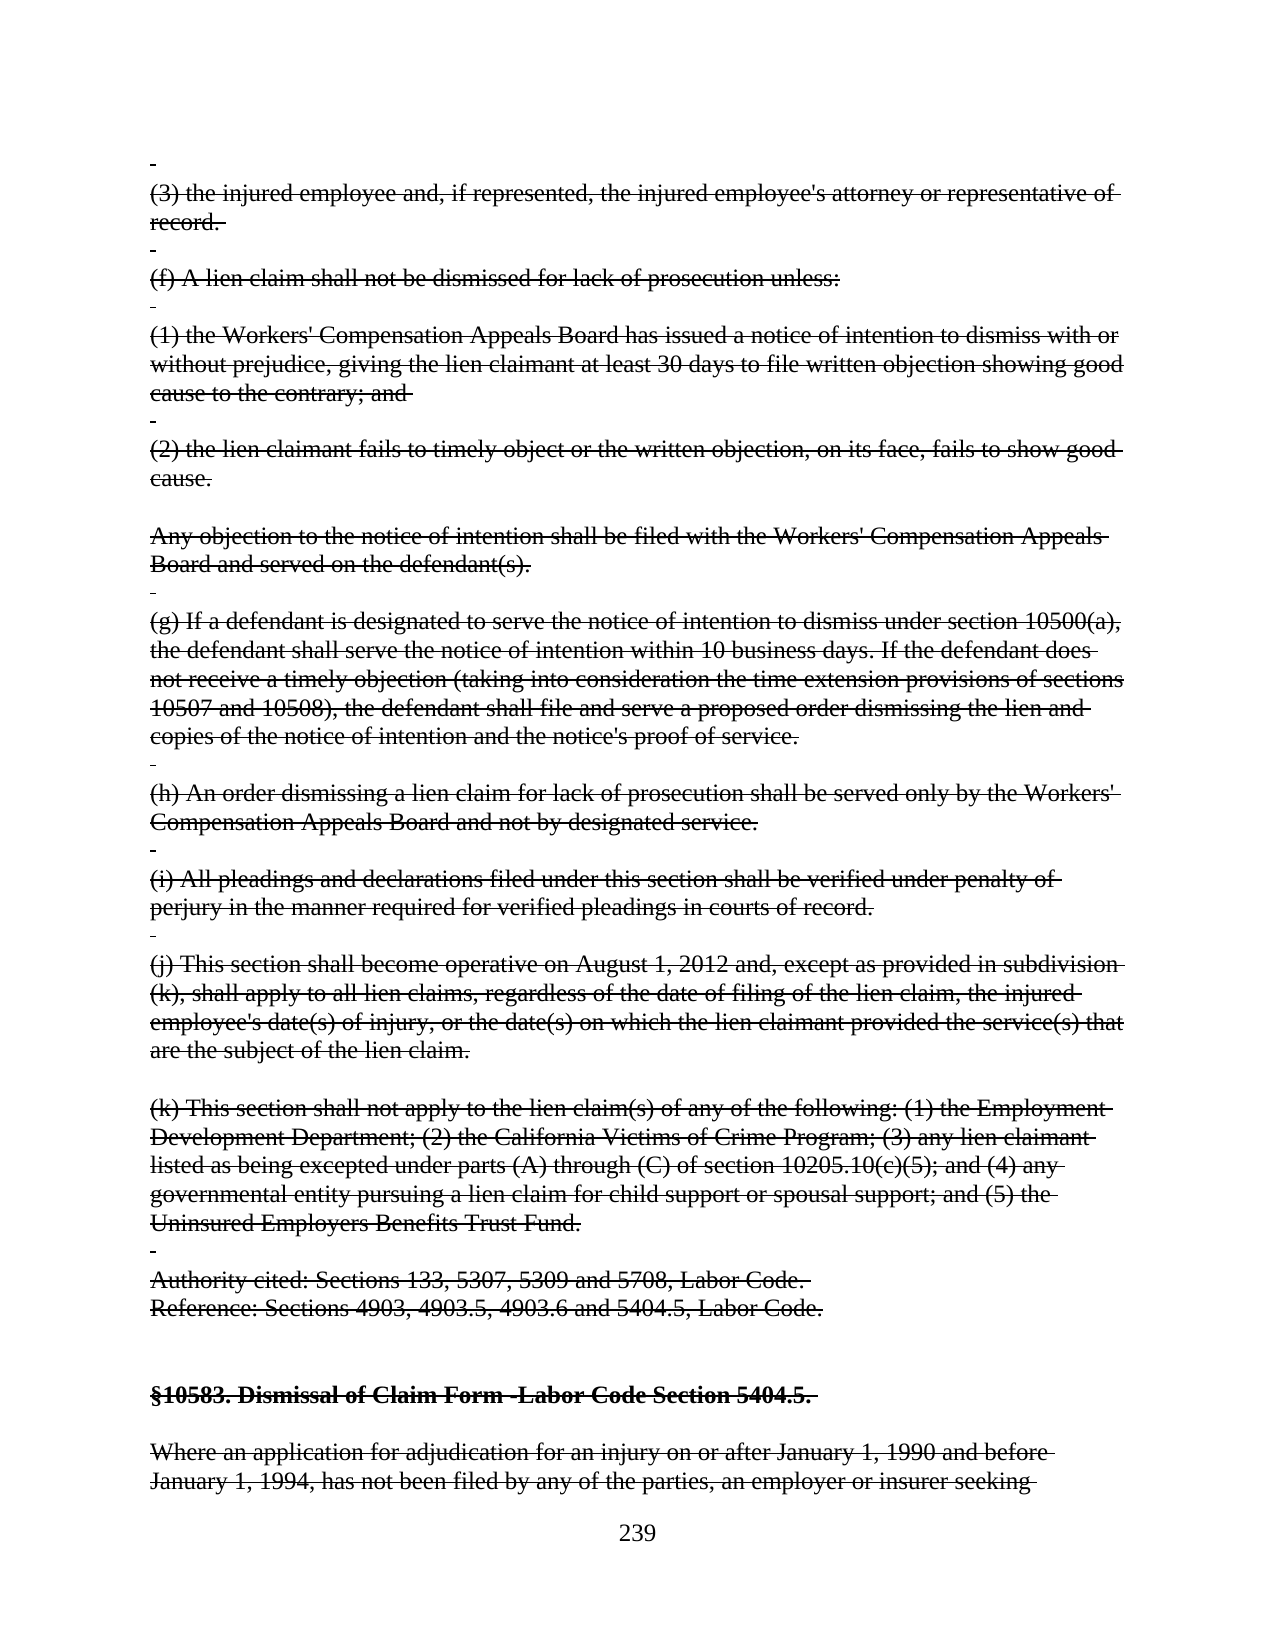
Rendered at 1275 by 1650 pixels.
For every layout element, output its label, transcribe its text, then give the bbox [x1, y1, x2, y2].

text (f) A lien claim shall not be dismissed for lack of prosecution unless: [150, 263, 1125, 292]
text Reference: Sections 4903, 4903.5, 4903.6 and 5404.5, Labor Code. [150, 1293, 1125, 1322]
text (k) This section shall not apply to the lien claim(s) of any of the following: (1) the Employment Development Department; (2) the California Victims of Crime Program; (3) any lien claimant listed as being excepted under parts (A) through (C) of section 10205.10(c)(5); and (4) any governmental entity pursuing a lien claim for child support or spousal support; and (5) the Uninsured Employers Benefits Trust Fund. [150, 1093, 1125, 1237]
text (g) If a defendant is designated to serve the notice of intention to dismiss under section 10500(a), the defendant shall serve the notice of intention within 10 business days. If the defendant does not receive a timely objection (taking into consideration the time extension provisions of sections 10507 and 10508), the defendant shall file and serve a proposed order dismissing the lien and copies of the notice of intention and the notice's proof of service. [150, 606, 1125, 750]
text Any objection to the notice of intention shall be filed with the Workers' Compensation Appeals Board and served on the defendant(s). [150, 521, 1125, 578]
text Authority cited: Sections 133, 5307, 5309 and 5708, Labor Code. [150, 1265, 1125, 1293]
text (3) the injured employee and, if represented, the injured employee's attorney or representative of record. [150, 178, 1125, 236]
text (2) the lien claimant fails to timely object or the written objection, on its face, fails to show good cause. [150, 434, 1125, 492]
text (1) the Workers' Compensation Appeals Board has issued a notice of intention to dismiss with or without prejudice, giving the lien claimant at least 30 days to file written objection showing good cause to the contrary; and [150, 320, 1125, 407]
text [150, 1437, 1125, 1495]
text §10583. Dismissal of Claim Form -Labor Code Section 5404.5. [150, 1380, 1125, 1408]
text (h) An order dismissing a lien claim for lack of prosecution shall be served only by the Workers' Compensation Appeals Board and not by designated service. [150, 778, 1125, 836]
text (j) This section shall become operative on August 1, 2012 and, except as provided in subdivision (k), shall apply to all lien claims, regardless of the date of filing of the lien claim, the injured employee's date(s) of injury, or the date(s) on which the lien claimant provided the service(s) that are the subject of the lien claim. [150, 966, 1125, 1064]
text (i) All pleadings and declarations filed under this section shall be verified under penalty of perjury in the manner required for verified pleadings in courts of record. [150, 864, 1125, 921]
